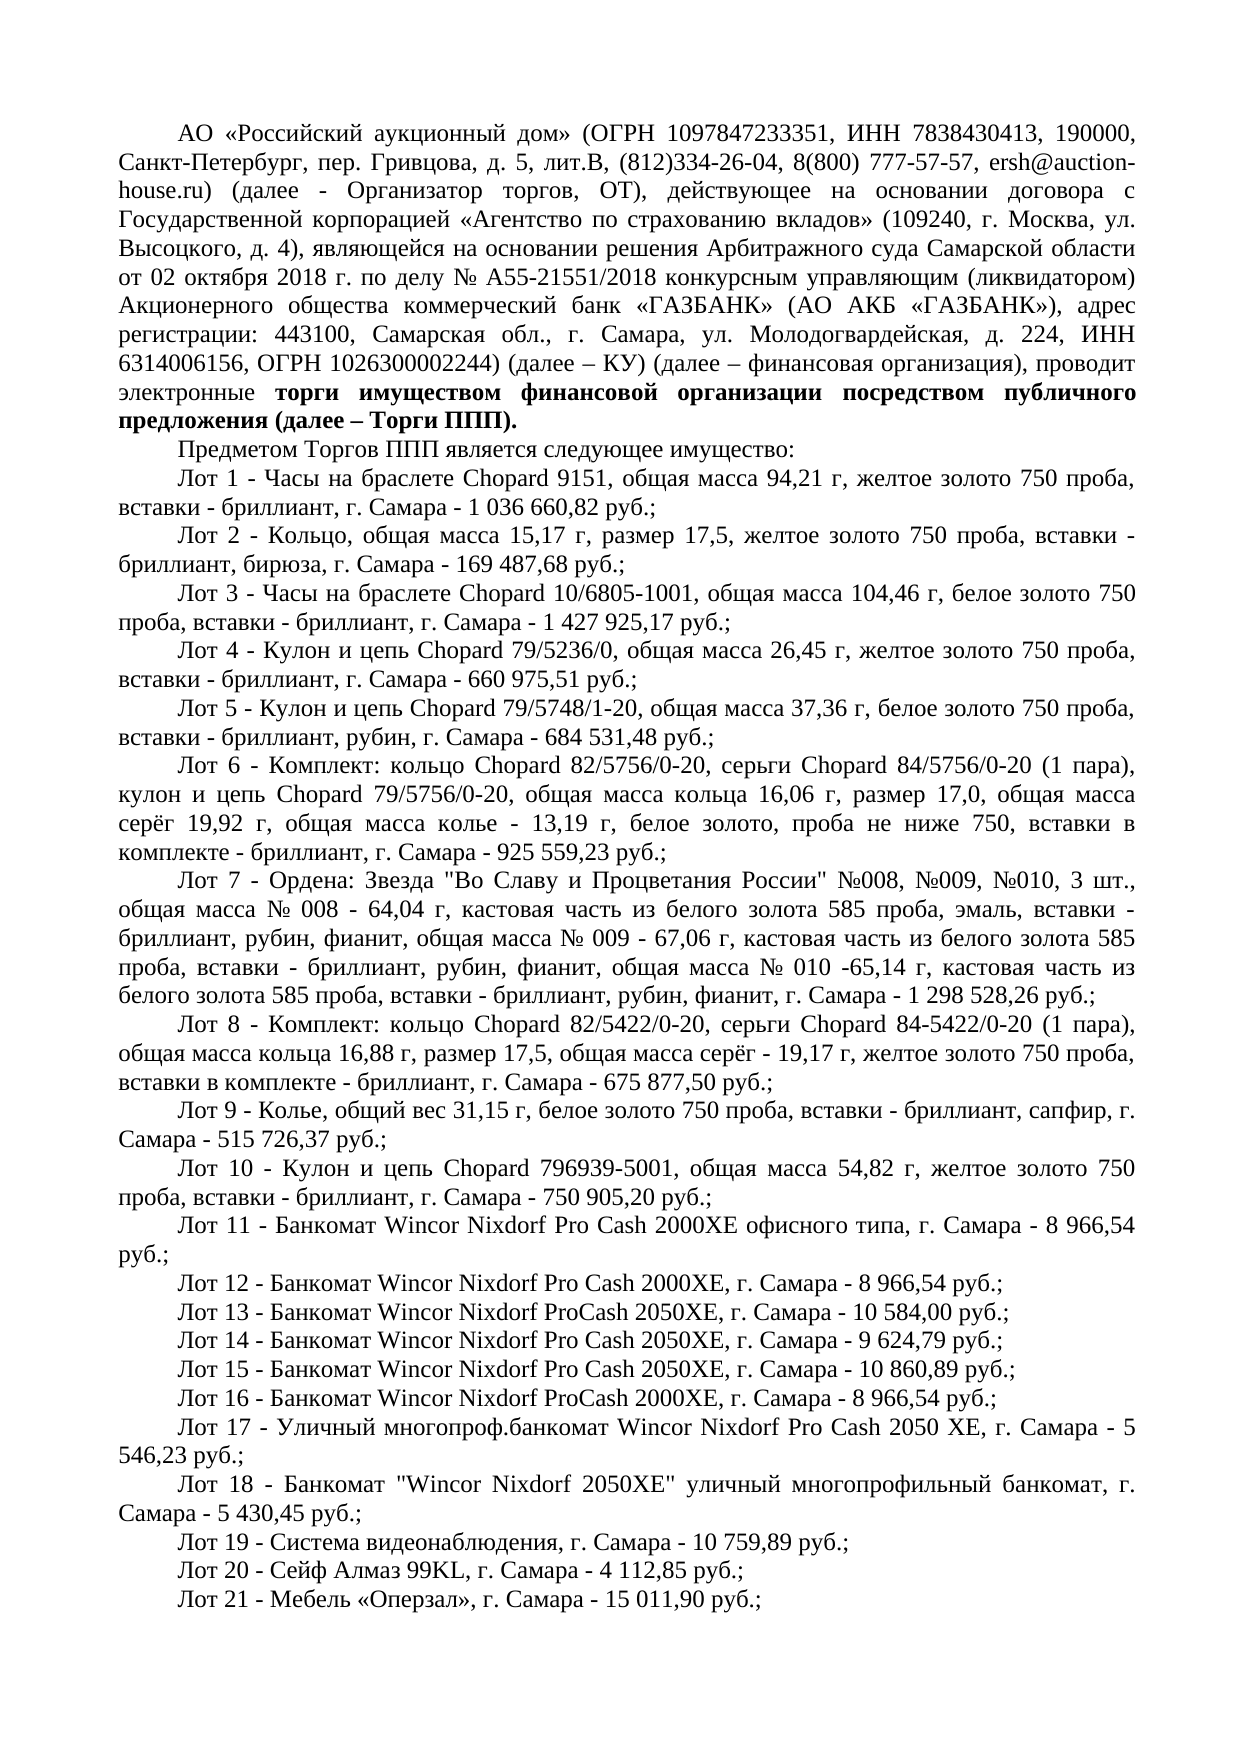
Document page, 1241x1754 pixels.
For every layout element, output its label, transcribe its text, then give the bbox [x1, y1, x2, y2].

text Лот 6 - Комплект: кольцо Chopard 82/5756/0-20, серьги Chopard 84/5756/0-20 (1 пара), кулон и цепь Chopard 79/5756/0-20, общая масса кольца 16,06 г, размер 17,0, общая масса серёг 19,92 г, общая масса колье - 13,19 г, белое золото, проба не ниже 750, вставки в комплекте - бриллиант, г. Самара - 925 559,23 руб.; [118, 751, 1137, 866]
text Лот 9 - Колье, общий вес 31,15 г, белое золото 750 проба, вставки - бриллиант, сапфир, г. Самара - 515 726,37 руб.; [118, 1096, 1137, 1153]
text Предметом Торгов ППП является следующее имущество: [118, 434, 1137, 463]
text Лот 15 - Банкомат Wincor Nixdorf Pro Cash 2050XE, г. Самара - 10 860,89 руб.; [118, 1354, 1137, 1383]
text Лот 20 - Сейф Алмаз 99KL, г. Самара - 4 112,85 руб.; [118, 1556, 1137, 1584]
text Лот 14 - Банкомат Wincor Nixdorf Pro Cash 2050XE, г. Самара - 9 624,79 руб.; [118, 1326, 1137, 1354]
text Лот 17 - Уличный многопроф.банкомат Wincor Nixdorf Pro Cash 2050 XE, г. Самара - 5 546,23 руб.; [118, 1412, 1137, 1469]
text Лот 11 - Банкомат Wincor Nixdorf Pro Cash 2000XE офисного типа, г. Самара - 8 966,54 руб.; [118, 1211, 1137, 1268]
text Лот 10 - Кулон и цепь Chopard 796939-5001, общая масса 54,82 г, желтое золото 750 проба, вставки - бриллиант, г. Самара - 750 905,20 руб.; [118, 1153, 1137, 1211]
text Лот 5 - Кулон и цепь Chopard 79/5748/1-20, общая масса 37,36 г, белое золото 750 проба, вставки - бриллиант, рубин, г. Самара - 684 531,48 руб.; [118, 693, 1137, 751]
text Лот 21 - Мебель «Оперзал», г. Самара - 15 011,90 руб.; [118, 1584, 1137, 1613]
text АО «Российский аукционный дом» (ОГРН 1097847233351, ИНН 7838430413, 190000, Санкт-Петербург, пер. Гривцова, д. 5, лит.В, (812)334-26-04, 8(800) 777-57-57, ersh@auction-house.ru) (далее - Организатор торгов, ОТ), действующее на основании договора с Государственной корпорацией «Агентство по страхованию вкладов» (109240, г. Москва, ул. Высоцкого, д. 4), являющейся на основании решения Арбитражного суда Самарской области от 02 октября 2018 г. по делу № А55-21551/2018 конкурсным управляющим (ликвидатором) Акционерного общества коммерческий банк «ГАЗБАНК» (АО АКБ «ГАЗБАНК»), адрес регистрации: 443100, Самарская обл., г. Самара, ул. Молодогвардейская, д. 224, ИНН 6314006156, ОГРН 1026300002244) (далее – КУ) (далее – финансовая организация), проводит электронные торги имуществом финансовой организации посредством публичного предложения (далее – Торги ППП). [118, 118, 1137, 434]
text Лот 16 - Банкомат Wincor Nixdorf ProCash 2000XE, г. Самара - 8 966,54 руб.; [118, 1383, 1137, 1412]
text Лот 12 - Банкомат Wincor Nixdorf Pro Cash 2000XE, г. Самара - 8 966,54 руб.; [118, 1268, 1137, 1297]
text Лот 1 - Часы на браслете Chopard 9151, общая масса 94,21 г, желтое золото 750 проба, вставки - бриллиант, г. Самара - 1 036 660,82 руб.; [118, 463, 1137, 521]
text Лот 18 - Банкомат "Wincor Nixdorf 2050XE" уличный многопрофильный банкомат, г. Самара - 5 430,45 руб.; [118, 1469, 1137, 1527]
text Лот 7 - Ордена: Звезда "Во Славу и Процветания России" №008, №009, №010, 3 шт., общая масса № 008 - 64,04 г, кастовая часть из белого золота 585 проба, эмаль, вставки - бриллиант, рубин, фианит, общая масса № 009 - 67,06 г, кастовая часть из белого золота 585 проба, вставки - бриллиант, рубин, фианит, общая масса № 010 -65,14 г, кастовая часть из белого золота 585 проба, вставки - бриллиант, рубин, фианит, г. Самара - 1 298 528,26 руб.; [118, 866, 1137, 1009]
text Лот 19 - Система видеонаблюдения, г. Самара - 10 759,89 руб.; [118, 1527, 1137, 1556]
text Лот 13 - Банкомат Wincor Nixdorf ProCash 2050XE, г. Самара - 10 584,00 руб.; [118, 1297, 1137, 1326]
text Лот 4 - Кулон и цепь Chopard 79/5236/0, общая масса 26,45 г, желтое золото 750 проба, вставки - бриллиант, г. Самара - 660 975,51 руб.; [118, 636, 1137, 693]
text Лот 8 - Комплект: кольцо Chopard 82/5422/0-20, серьги Chopard 84-5422/0-20 (1 пара), общая масса кольца 16,88 г, размер 17,5, общая масса серёг - 19,17 г, желтое золото 750 проба, вставки в комплекте - бриллиант, г. Самара - 675 877,50 руб.; [118, 1009, 1137, 1096]
text Лот 2 - Кольцо, общая масса 15,17 г, размер 17,5, желтое золото 750 проба, вставки - бриллиант, бирюза, г. Самара - 169 487,68 руб.; [118, 521, 1137, 578]
text Лот 3 - Часы на браслете Chopard 10/6805-1001, общая масса 104,46 г, белое золото 750 проба, вставки - бриллиант, г. Самара - 1 427 925,17 руб.; [118, 578, 1137, 636]
